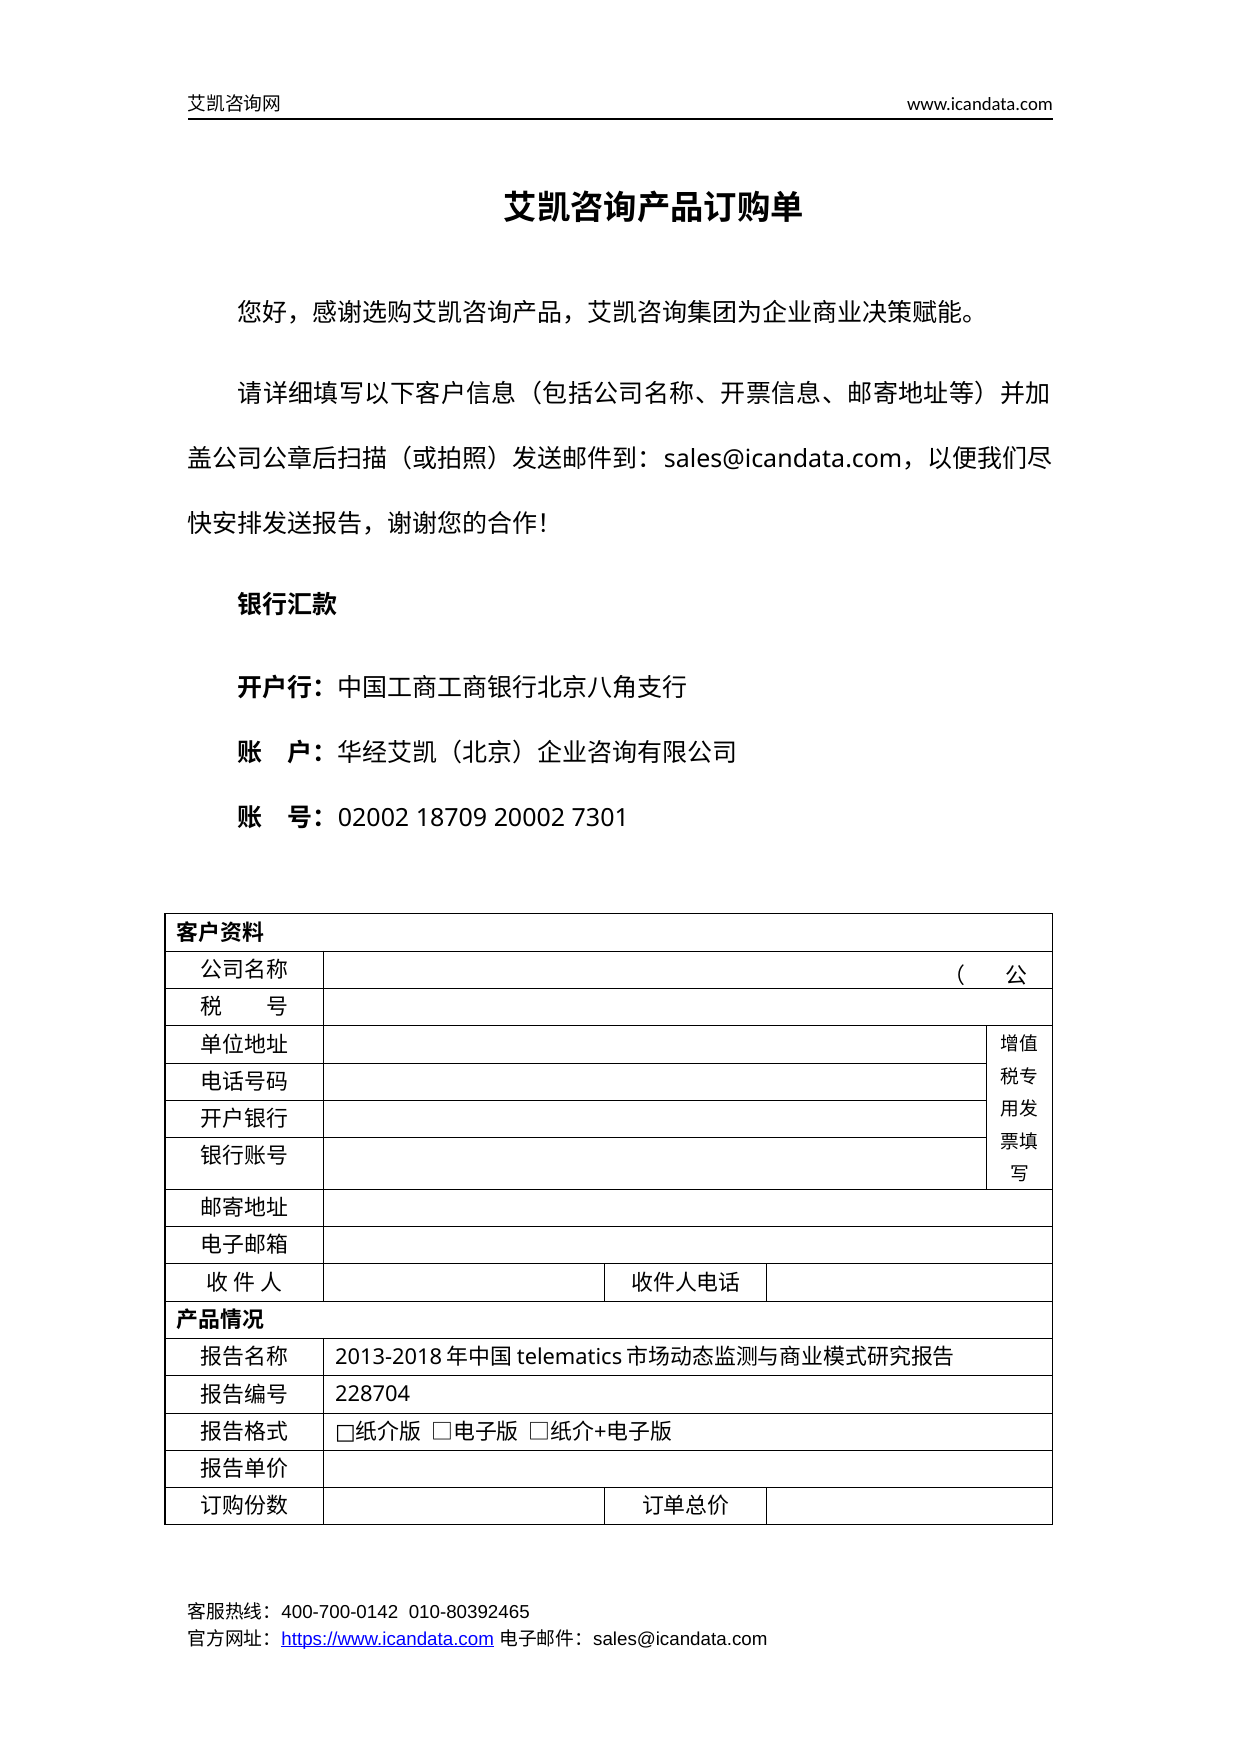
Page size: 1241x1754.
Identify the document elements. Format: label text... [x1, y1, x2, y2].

table_cell 收件人电话 [605, 1264, 766, 1301]
table_cell 开户银行 [166, 1101, 323, 1137]
table_cell 2013-2018年中国telematics市场动态监测与商业模式研究报告 [324, 1339, 1052, 1375]
table_cell 订单总价 [605, 1488, 766, 1524]
table_cell [324, 1264, 604, 1301]
table_cell [324, 1488, 604, 1524]
table_cell □纸介版 □电子版 □纸介+电子版 [324, 1414, 1052, 1450]
table_cell 收 件 人 [166, 1264, 323, 1301]
table_cell 增值税专用发票填写 [987, 1026, 1052, 1189]
text 请详细填写以下客户信息（包括公司名称、开票信息、邮寄地址等）并加盖公司公章后扫描（或拍照）发送邮件到：sales@icandata.com，以便我们尽快安排发送报告，谢谢您的合作！ [187, 359, 1053, 554]
table_cell 产品情况 [166, 1302, 1052, 1338]
text 开户行：中国工商工商银行北京八角支行 [187, 653, 1053, 718]
text 您好，感谢选购艾凯咨询产品，艾凯咨询集团为企业商业决策赋能。 [187, 278, 1053, 343]
table_cell 税 号 [166, 989, 323, 1025]
table_cell [324, 1064, 986, 1100]
text 艾凯咨询产品订购单 [187, 172, 1053, 237]
table_cell 228704 [324, 1376, 1052, 1412]
table_cell [767, 1488, 1052, 1524]
text 银行汇款 [187, 570, 1053, 635]
table_cell [324, 1138, 986, 1189]
table_cell [324, 1101, 986, 1137]
table_cell 订购份数 [166, 1488, 323, 1524]
table_cell [324, 1451, 1052, 1487]
table_cell 电子邮箱 [166, 1227, 323, 1263]
table_cell [324, 989, 1052, 1025]
table_cell [324, 1227, 1052, 1263]
table_cell 邮寄地址 [166, 1190, 323, 1226]
table_cell 电话号码 [166, 1064, 323, 1100]
table_cell 公司名称 [166, 952, 323, 988]
text 账 户：华经艾凯（北京）企业咨询有限公司 [187, 718, 1053, 783]
table_cell 报告编号 [166, 1376, 323, 1412]
table_cell [324, 1026, 986, 1062]
table_header 客户资料 [166, 914, 1052, 951]
text 账 号：02002 18709 20002 7301 [187, 783, 1053, 848]
table_cell 报告单价 [166, 1451, 323, 1487]
table_cell 银行账号 [166, 1138, 323, 1189]
table_cell 报告名称 [166, 1339, 323, 1375]
table_cell 单位地址 [166, 1026, 323, 1062]
table_cell 报告格式 [166, 1414, 323, 1450]
table_cell [767, 1264, 1052, 1301]
table_cell [324, 952, 1052, 988]
table_cell [324, 1190, 1052, 1226]
